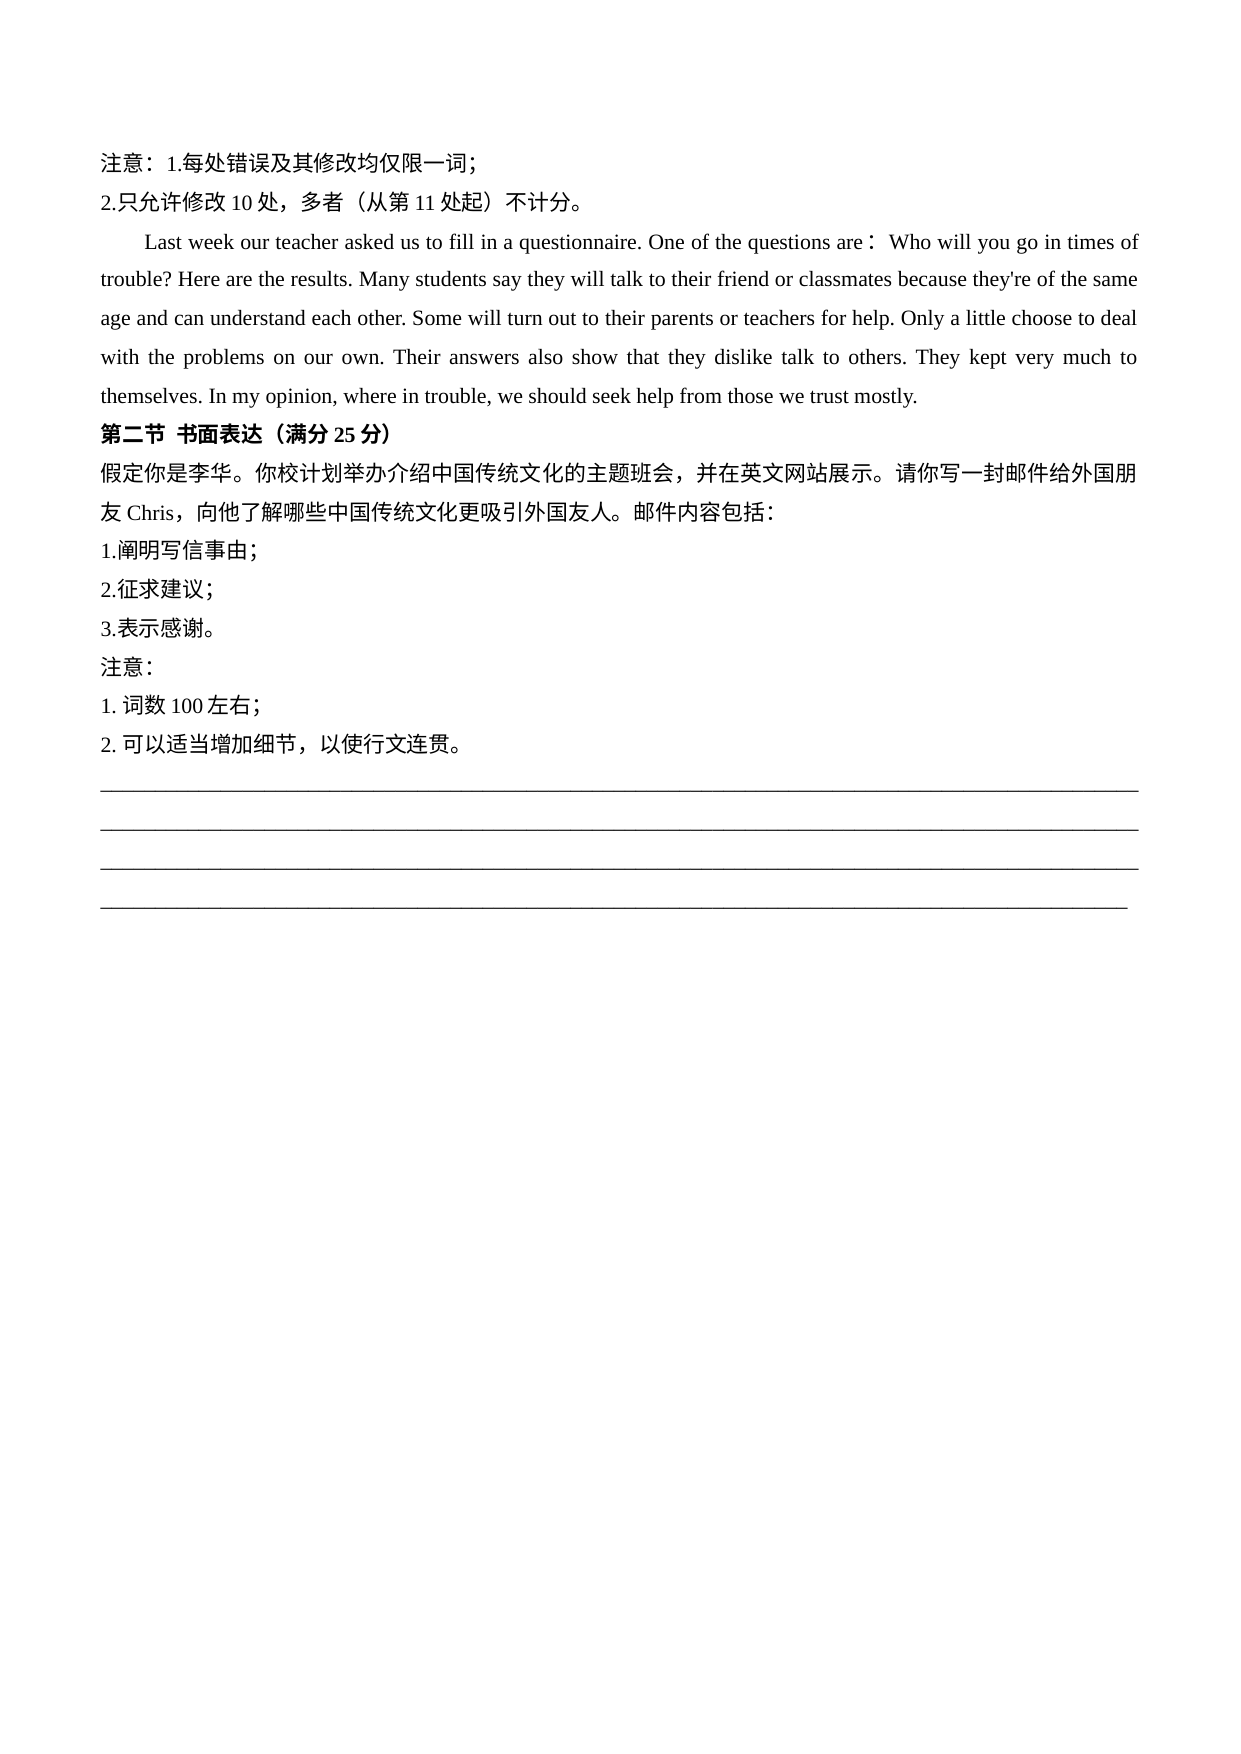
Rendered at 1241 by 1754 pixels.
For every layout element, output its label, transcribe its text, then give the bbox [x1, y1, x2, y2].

text 3.表示感谢。 [100, 611, 1140, 643]
text 2. 可以适当增加细节，以使行文连贯。 [100, 727, 1140, 759]
text 注意： [100, 649, 1140, 682]
text 第二节 书面表达（满分25分） [100, 417, 1140, 449]
text 2.只允许修改10处，多者（从第11处起）不计分。 [100, 184, 1140, 217]
text 假定你是李华。你校计划举办介绍中国传统文化的主题班会，并在英文网站展示。请你写一封邮件给外国朋友Chris，向他了解哪些中国传统文化更吸引外国友人。邮件内容包括： [100, 455, 1140, 527]
text 2.征求建议； [100, 572, 1140, 604]
text ___________________________________________________________________________________________________________________________________________________________________________________________________________________________________________________________________________________________________________________________________________________________________________________________ [100, 766, 1140, 915]
text Last week our teacher asked us to fill in a questionnaire. One of the questions are：Who will you go in times of trouble? Here are the results. Many students say they will talk to their friend or classmates because they're of the same age and can understand each other. Some will turn out to their parents or teachers for help. Only a little choose to deal with the problems on our own. Their answers also show that they dislike talk to others. They kept very much to themselves. In my opinion, where in trouble, we should seek help from those we trust mostly. [100, 223, 1140, 412]
text 1.阐明写信事由； [100, 533, 1140, 566]
text 1. 词数100左右； [100, 688, 1140, 721]
text 注意：1.每处错误及其修改均仅限一词； [100, 146, 1140, 178]
